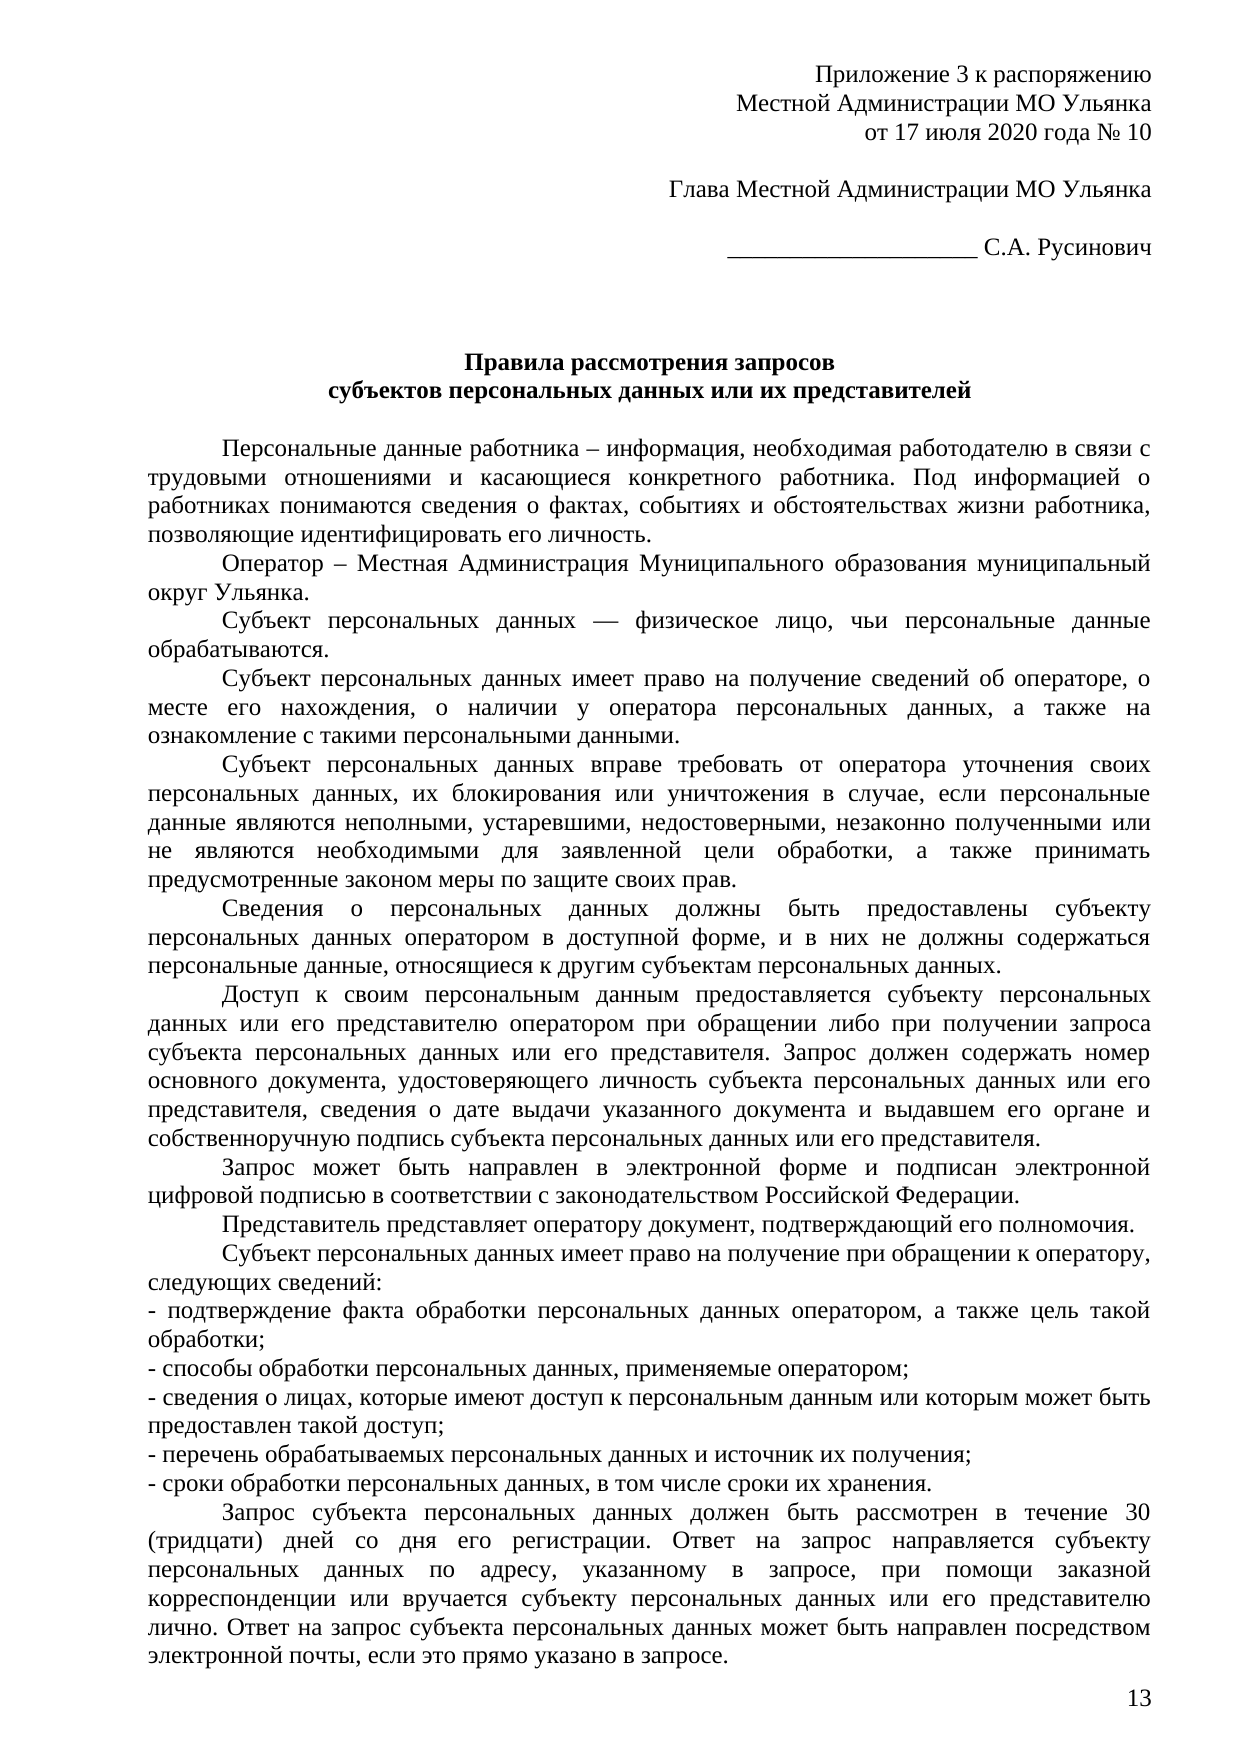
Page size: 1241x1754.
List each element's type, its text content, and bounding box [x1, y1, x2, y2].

text Представитель представляет оператору документ, подтверждающий его полномочия. [148, 1209, 1152, 1238]
text Персональные данные работника – информация, необходимая работодателю в связи с трудовыми отношениями и касающиеся конкретного работника. Под информацией о работниках понимаются сведения о фактах, событиях и обстоятельствах жизни работника, позволяющие идентифицировать его личность. [148, 433, 1152, 548]
text Запрос субъекта персональных данных должен быть рассмотрен в течение 30 (тридцати) дней со дня его регистрации. Ответ на запрос направляется субъекту персональных данных по адресу, указанному в запросе, при помощи заказной корреспонденции или вручается субъекту персональных данных или его представителю лично. Ответ на запрос субъекта персональных данных может быть направлен посредством электронной почты, если это прямо указано в запросе. [148, 1497, 1152, 1669]
text Запрос может быть направлен в электронной форме и подписан электронной цифровой подписью в соответствии с законодательством Российской Федерации. [148, 1152, 1152, 1209]
text Правила рассмотрения запросов [148, 347, 1152, 375]
text Глава Местной Администрации МО Ульянка [148, 174, 1152, 203]
text Приложение 3 к распоряжению [148, 59, 1152, 88]
text - подтверждение факта обработки персональных данных оператором, а также цель такой обработки; [148, 1295, 1152, 1353]
text - сроки обработки персональных данных, в том числе сроки их хранения. [148, 1468, 1152, 1497]
text Доступ к своим персональным данным предоставляется субъекту персональных данных или его представителю оператором при обращении либо при получении запроса субъекта персональных данных или его представителя. Запрос должен содержать номер основного документа, удостоверяющего личность субъекта персональных данных или его представителя, сведения о дате выдачи указанного документа и выдавшем его органе и собственноручную подпись субъекта персональных данных или его представителя. [148, 979, 1152, 1152]
text Местной Администрации МО Ульянка [148, 88, 1152, 117]
text Субъект персональных данных имеет право на получение при обращении к оператору, следующих сведений: [148, 1238, 1152, 1295]
text - перечень обрабатываемых персональных данных и источник их получения; [148, 1439, 1152, 1468]
text Сведения о персональных данных должны быть предоставлены субъекту персональных данных оператором в доступной форме, и в них не должны содержаться персональные данные, относящиеся к другим субъектам персональных данных. [148, 893, 1152, 979]
text Субъект персональных данных вправе требовать от оператора уточнения своих персональных данных, их блокирования или уничтожения в случае, если персональные данные являются неполными, устаревшими, недостоверными, незаконно полученными или не являются необходимыми для заявленной цели обработки, а также принимать предусмотренные законом меры по защите своих прав. [148, 749, 1152, 893]
text Субъект персональных данных имеет право на получение сведений об операторе, о месте его нахождения, о наличии у оператора персональных данных, а также на ознакомление с такими персональными данными. [148, 663, 1152, 749]
text Субъект персональных данных — физическое лицо, чьи персональные данные обрабатываются. [148, 605, 1152, 663]
text ____________________ С.А. Русинович [148, 232, 1152, 260]
text Оператор – Местная Администрация Муниципального образования муниципальный округ Ульянка. [148, 548, 1152, 605]
text - способы обработки персональных данных, применяемые оператором; [148, 1353, 1152, 1382]
text субъектов персональных данных или их представителей [148, 375, 1152, 404]
text - сведения о лицах, которые имеют доступ к персональным данным или которым может быть предоставлен такой доступ; [148, 1382, 1152, 1439]
text от 17 июля 2020 года № 10 [148, 117, 1152, 145]
